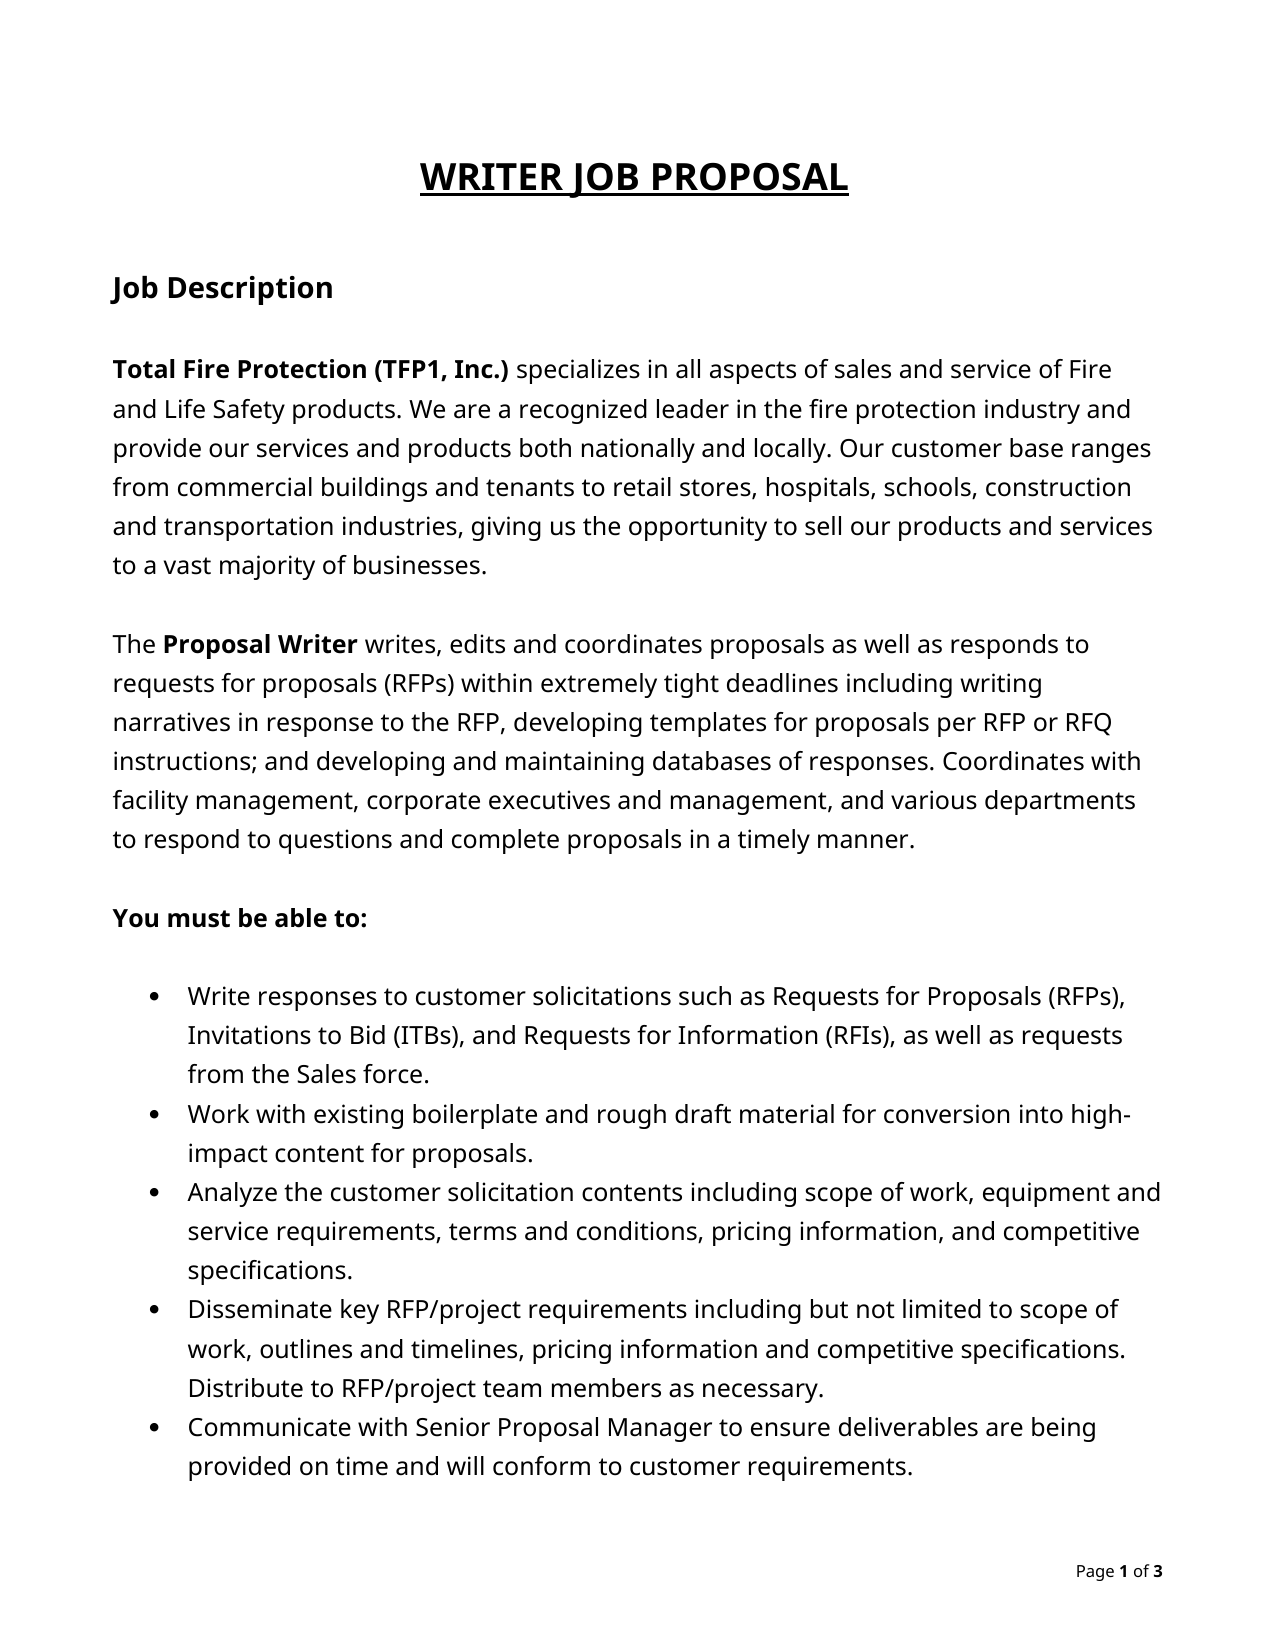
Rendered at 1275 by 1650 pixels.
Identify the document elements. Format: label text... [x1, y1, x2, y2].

list Analyze the customer solicitation contents including scope of work, equipment and service requirements, terms and conditions, pricing information, and competitive specifications. [150, 1174, 1162, 1287]
text The Proposal Writer writes, edits and coordinates proposals as well as responds to requests for proposals (RFPs) within extremely tight deadlines including writing narratives in response to the RFP, developing templates for proposals per RFP or RFQ instructions; and developing and maintaining databases of responses. Coordinates with facility management, corporate executives and management, and various departments to respond to questions and complete proposals in a timely manner. [112, 626, 1162, 856]
text You must be able to: [112, 900, 1162, 934]
list Work with existing boilerplate and rough draft material for conversion into high-impact content for proposals. [150, 1096, 1162, 1169]
text WRITER JOB PROPOSAL [112, 150, 1156, 201]
text Job Description [112, 267, 1156, 307]
list Disseminate key RFP/project requirements including but not limited to scope of work, outlines and timelines, pricing information and competitive specifications. Distribute to RFP/project team members as necessary. [150, 1292, 1162, 1404]
list Communicate with Senior Proposal Manager to ensure deliverables are being provided on time and will conform to customer requirements. [150, 1409, 1162, 1483]
list Write responses to customer solicitations such as Requests for Proposals (RFPs), Invitations to Bid (ITBs), and Requests for Information (RFIs), as well as requests from the Sales force. [150, 979, 1162, 1091]
text Total Fire Protection (TFP1, Inc.) specializes in all aspects of sales and service of Fire and Life Safety products. We are a recognized leader in the fire protection industry and provide our services and products both nationally and locally. Our customer base ranges from commercial buildings and tenants to retail stores, hospitals, schools, construction and transportation industries, giving us the opportunity to sell our products and services to a vast majority of businesses. [112, 352, 1162, 582]
